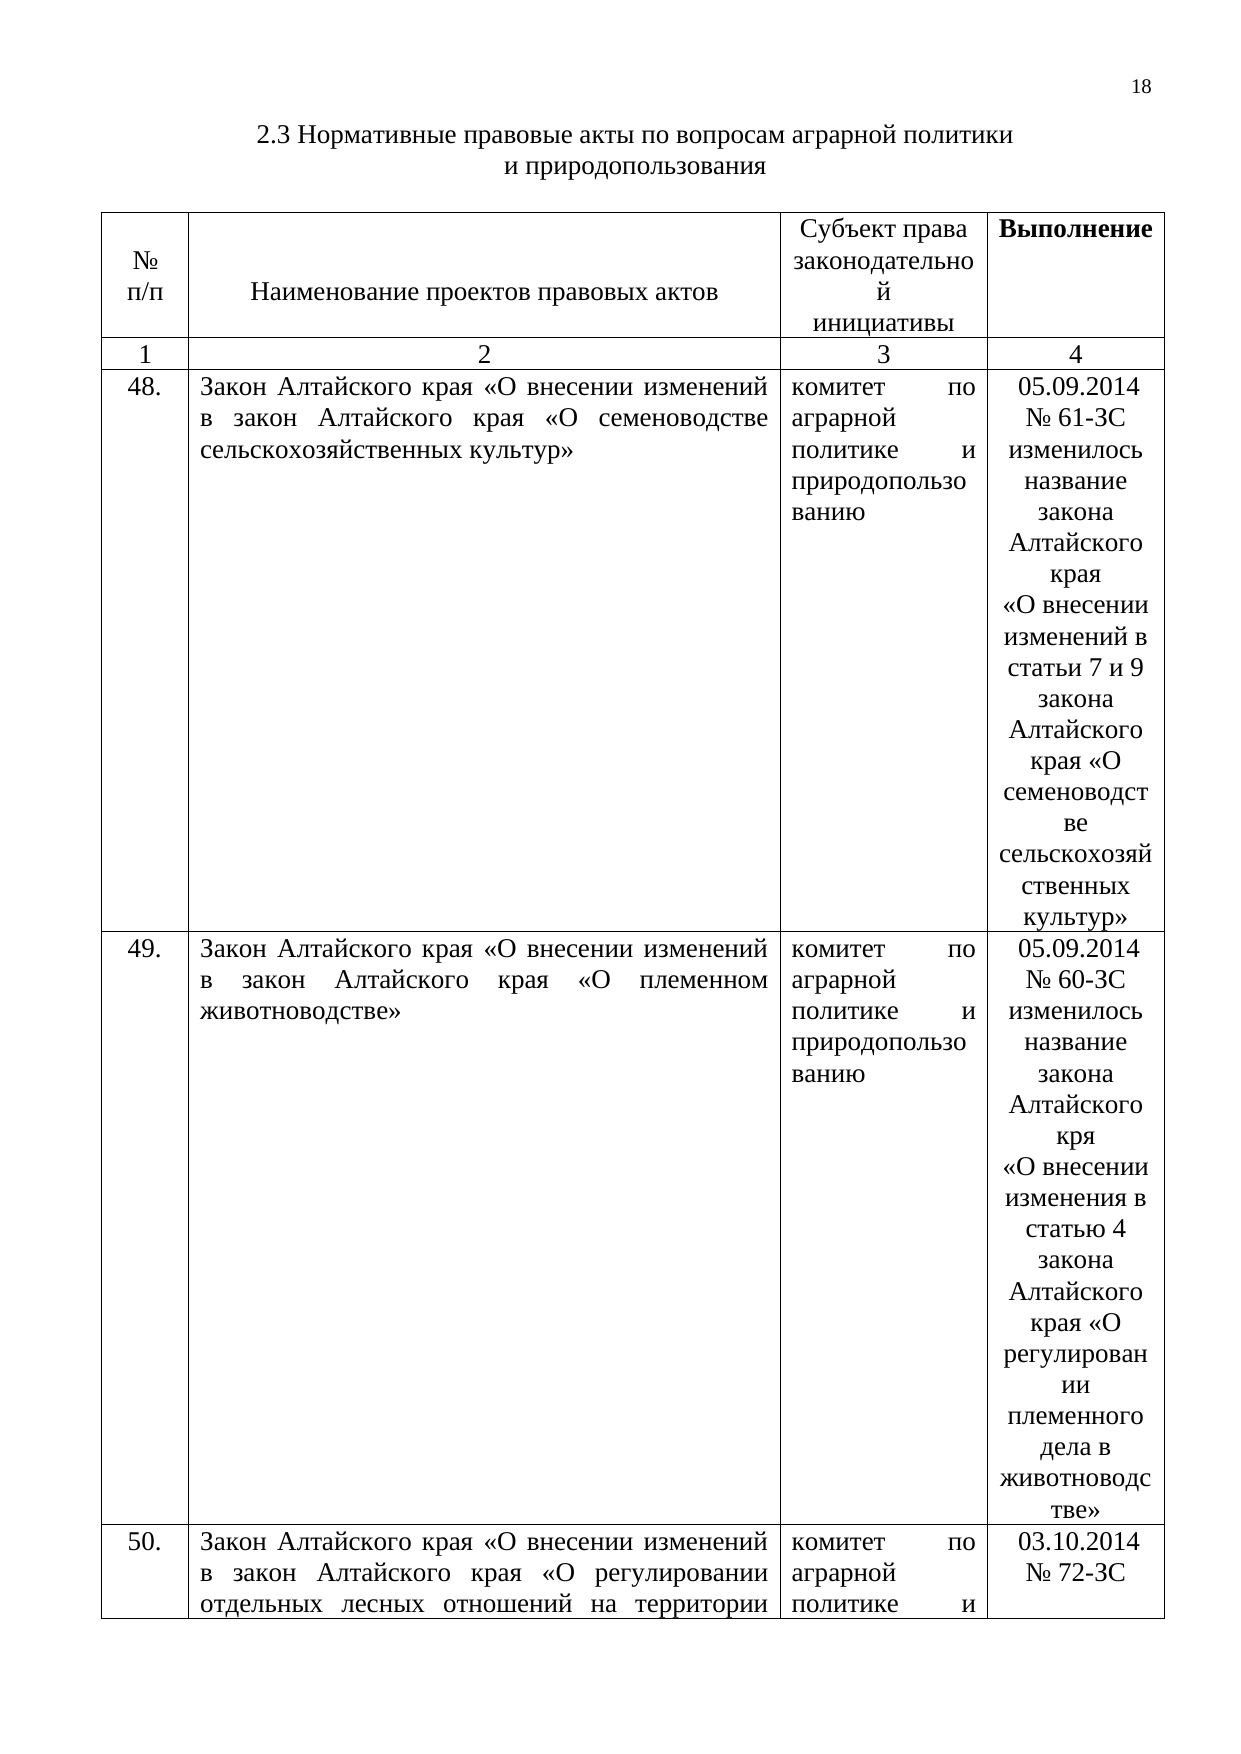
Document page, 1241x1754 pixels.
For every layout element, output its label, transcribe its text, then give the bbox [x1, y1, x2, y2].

table_cell комитет по аграрной политике и природопользованию [781, 370, 987, 931]
text и природопользования [119, 149, 1152, 180]
table_header Наименование проектов правовых актов [189, 213, 780, 337]
table_cell 2 [189, 338, 780, 369]
table_header Субъект права законодательной инициативы [781, 213, 987, 337]
table_cell 4 [988, 338, 1164, 369]
table_cell [102, 932, 188, 1524]
table_cell [102, 370, 188, 931]
table_cell 3 [781, 338, 987, 369]
table_cell Закон Алтайского края «О внесении изменений в закон Алтайского края «О племенном животноводстве» [189, 932, 780, 1524]
table_cell 03.10.2014 № 72-ЗС [988, 1525, 1164, 1618]
table_cell 05.09.2014 № 60-ЗС изменилось название закона Алтайского кря «О внесении изменения в статью 4 закона Алтайского края «О регулировании племенного дела в животноводстве» [988, 932, 1164, 1524]
table_header № п/п [102, 213, 188, 337]
table_cell Закон Алтайского края «О внесении изменений в закон Алтайского края «О семеноводстве сельскохозяйственных культур» [189, 370, 780, 931]
table_cell 05.09.2014 № 61-ЗС изменилось название закона Алтайского края «О внесении изменений в статьи 7 и 9 закона Алтайского края «О семеноводстве сельскохозяйственных культур» [988, 370, 1164, 931]
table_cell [781, 1525, 987, 1618]
table_cell 1 [102, 338, 188, 369]
table_header Выполнение [988, 213, 1164, 337]
table_cell [102, 1525, 188, 1618]
table_cell комитет по аграрной политике и природопользованию [781, 932, 987, 1524]
subtitle 2.3 Нормативные правовые акты по вопросам аграрной политики [119, 118, 1152, 149]
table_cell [189, 1525, 780, 1618]
